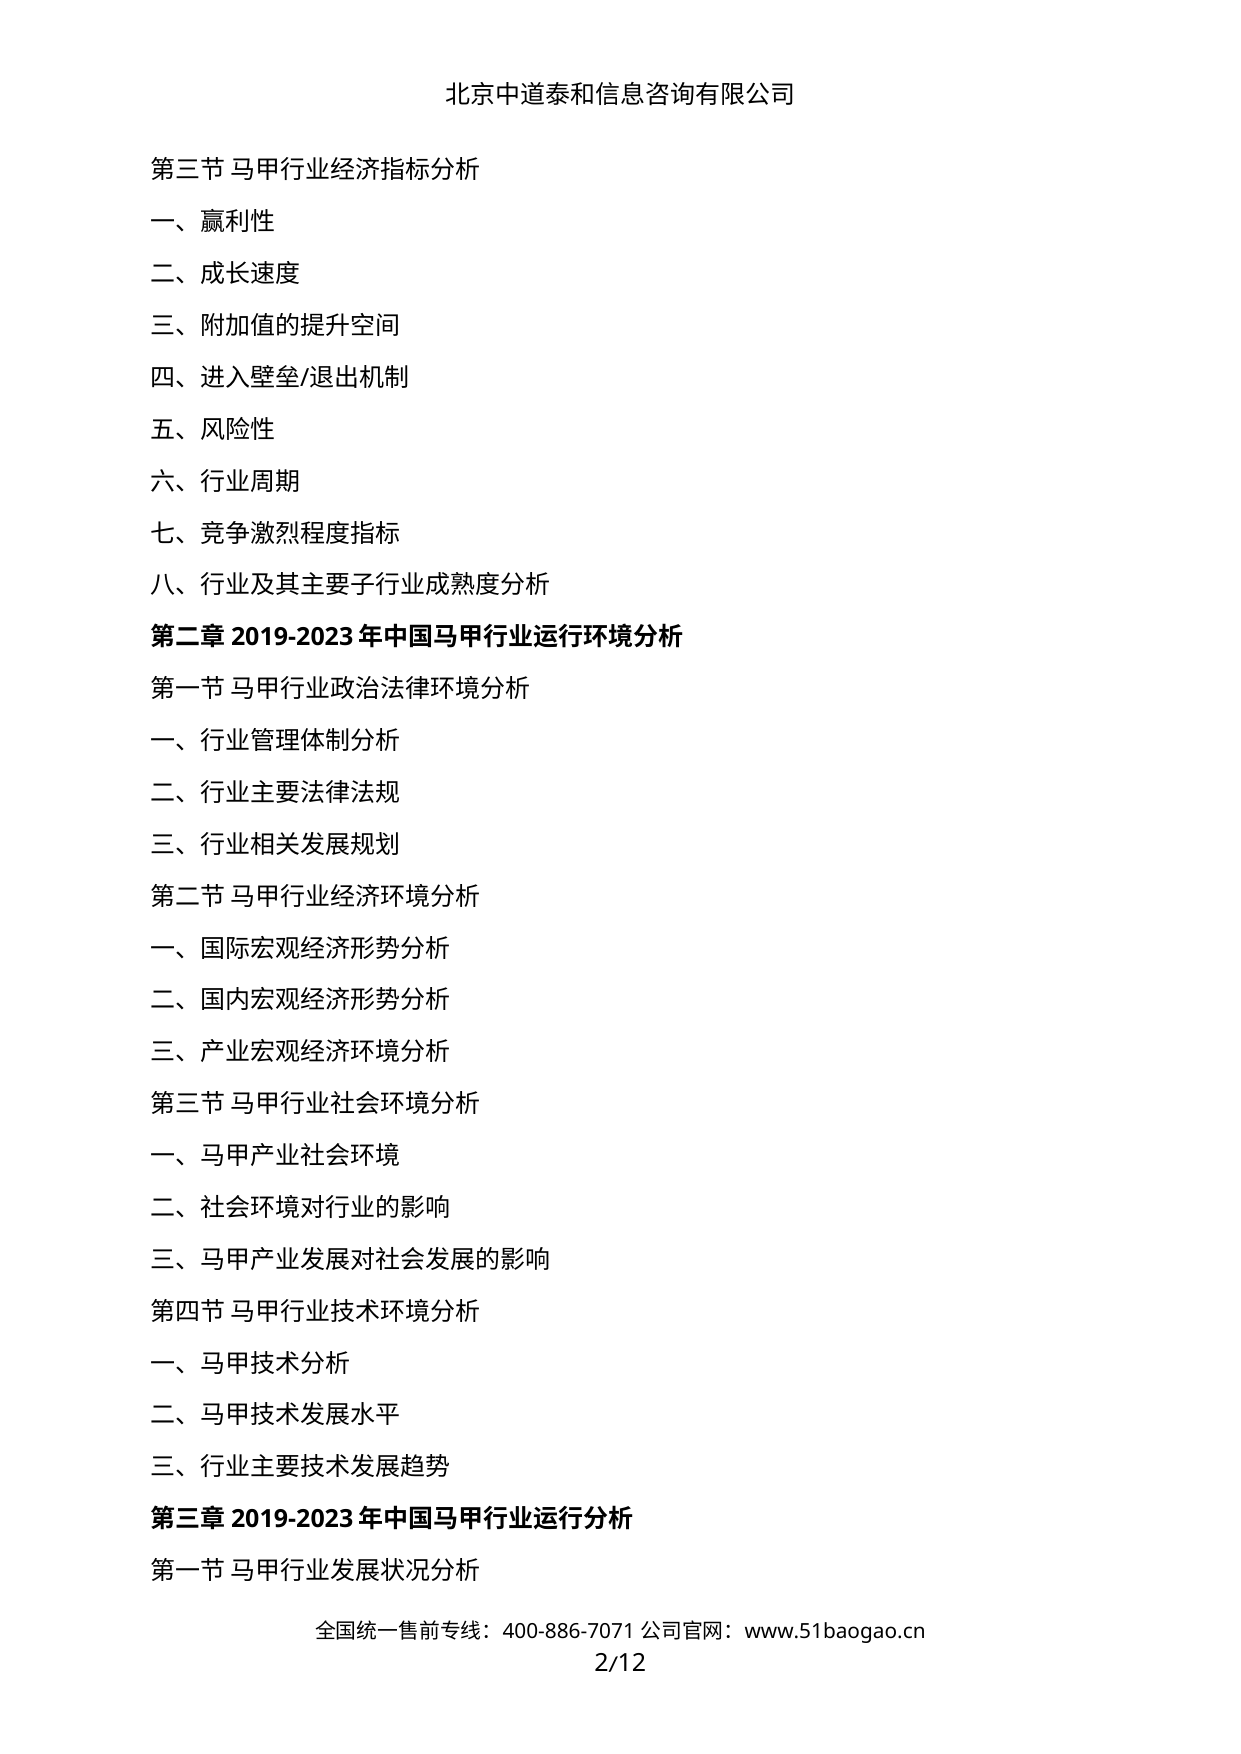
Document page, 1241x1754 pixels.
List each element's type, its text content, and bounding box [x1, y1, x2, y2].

text 第三节 马甲行业社会环境分析 [150, 1084, 1090, 1120]
text 三、行业相关发展规划 [150, 824, 1090, 861]
text 二、成长速度 [150, 254, 1090, 290]
text 第四节 马甲行业技术环境分析 [150, 1291, 1090, 1327]
text 六、行业周期 [150, 461, 1090, 497]
text 八、行业及其主要子行业成熟度分析 [150, 565, 1090, 601]
text 一、行业管理体制分析 [150, 721, 1090, 757]
text 三、马甲产业发展对社会发展的影响 [150, 1239, 1090, 1276]
text 三、产业宏观经济环境分析 [150, 1032, 1090, 1068]
text 五、风险性 [150, 409, 1090, 446]
text 二、马甲技术发展水平 [150, 1395, 1090, 1431]
text 一、国际宏观经济形势分析 [150, 928, 1090, 964]
text 二、行业主要法律法规 [150, 772, 1090, 809]
text 一、赢利性 [150, 202, 1090, 238]
text 三、附加值的提升空间 [150, 306, 1090, 342]
text 第二节 马甲行业经济环境分析 [150, 876, 1090, 912]
text 一、马甲产业社会环境 [150, 1136, 1090, 1172]
text 第三章 2019-2023年中国马甲行业运行分析 [150, 1499, 1090, 1535]
text 第一节 马甲行业政治法律环境分析 [150, 669, 1090, 705]
text 二、国内宏观经济形势分析 [150, 980, 1090, 1016]
text 三、行业主要技术发展趋势 [150, 1447, 1090, 1483]
text 七、竞争激烈程度指标 [150, 513, 1090, 549]
text 第三节 马甲行业经济指标分析 [150, 150, 1090, 186]
text 第二章 2019-2023年中国马甲行业运行环境分析 [150, 617, 1090, 653]
text 一、马甲技术分析 [150, 1343, 1090, 1379]
text 二、社会环境对行业的影响 [150, 1187, 1090, 1224]
text 四、进入壁垒/退出机制 [150, 357, 1090, 394]
text 第一节 马甲行业发展状况分析 [150, 1551, 1090, 1587]
